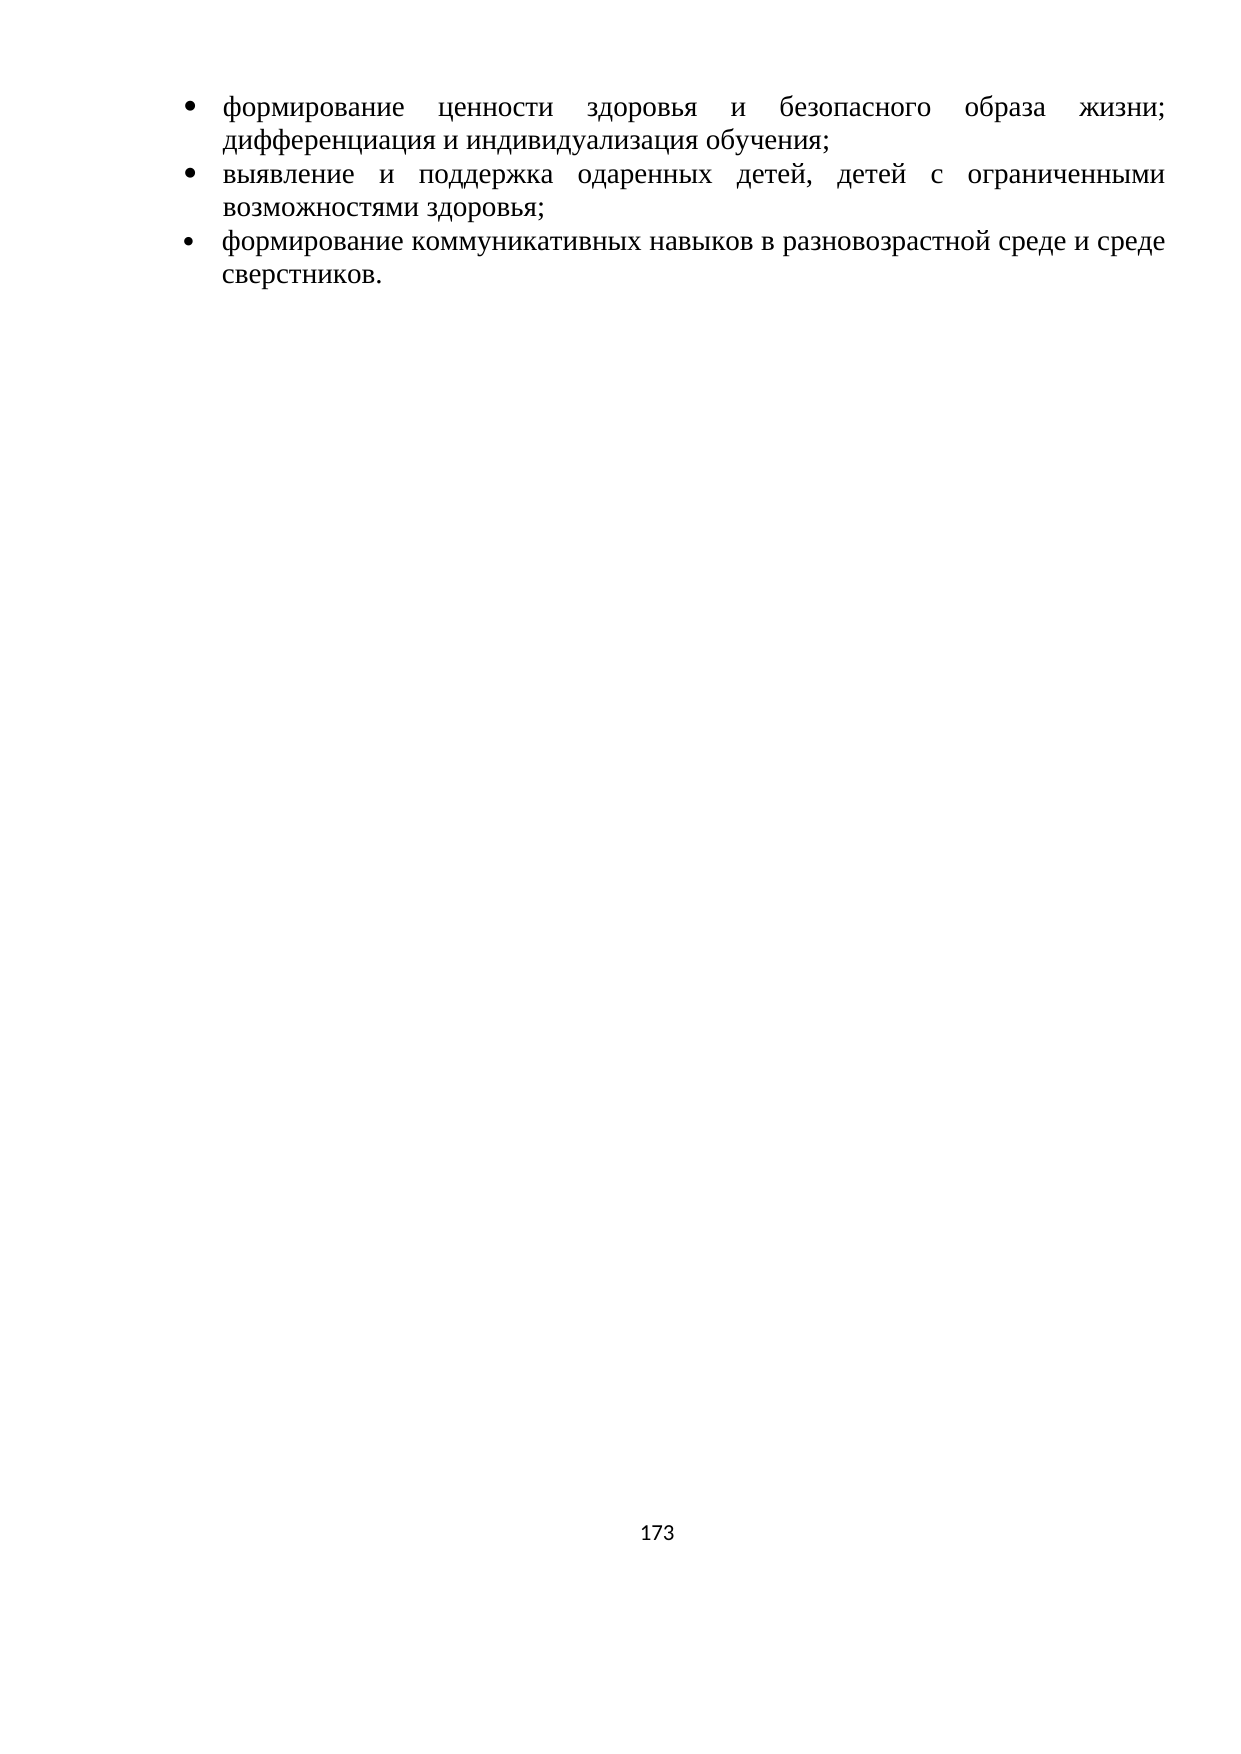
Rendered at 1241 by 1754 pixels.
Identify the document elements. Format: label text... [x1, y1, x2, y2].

list формирование ценности здоровья и безопасного образа жизни; дифференциация и индивидуализация обучения; [185, 89, 1166, 156]
list формирование коммуникативных навыков в разновозрастной среде и среде сверстников. [184, 223, 1166, 290]
list выявление и поддержка одаренных детей, детей с ограниченными возможностями здоровья; [185, 156, 1166, 223]
